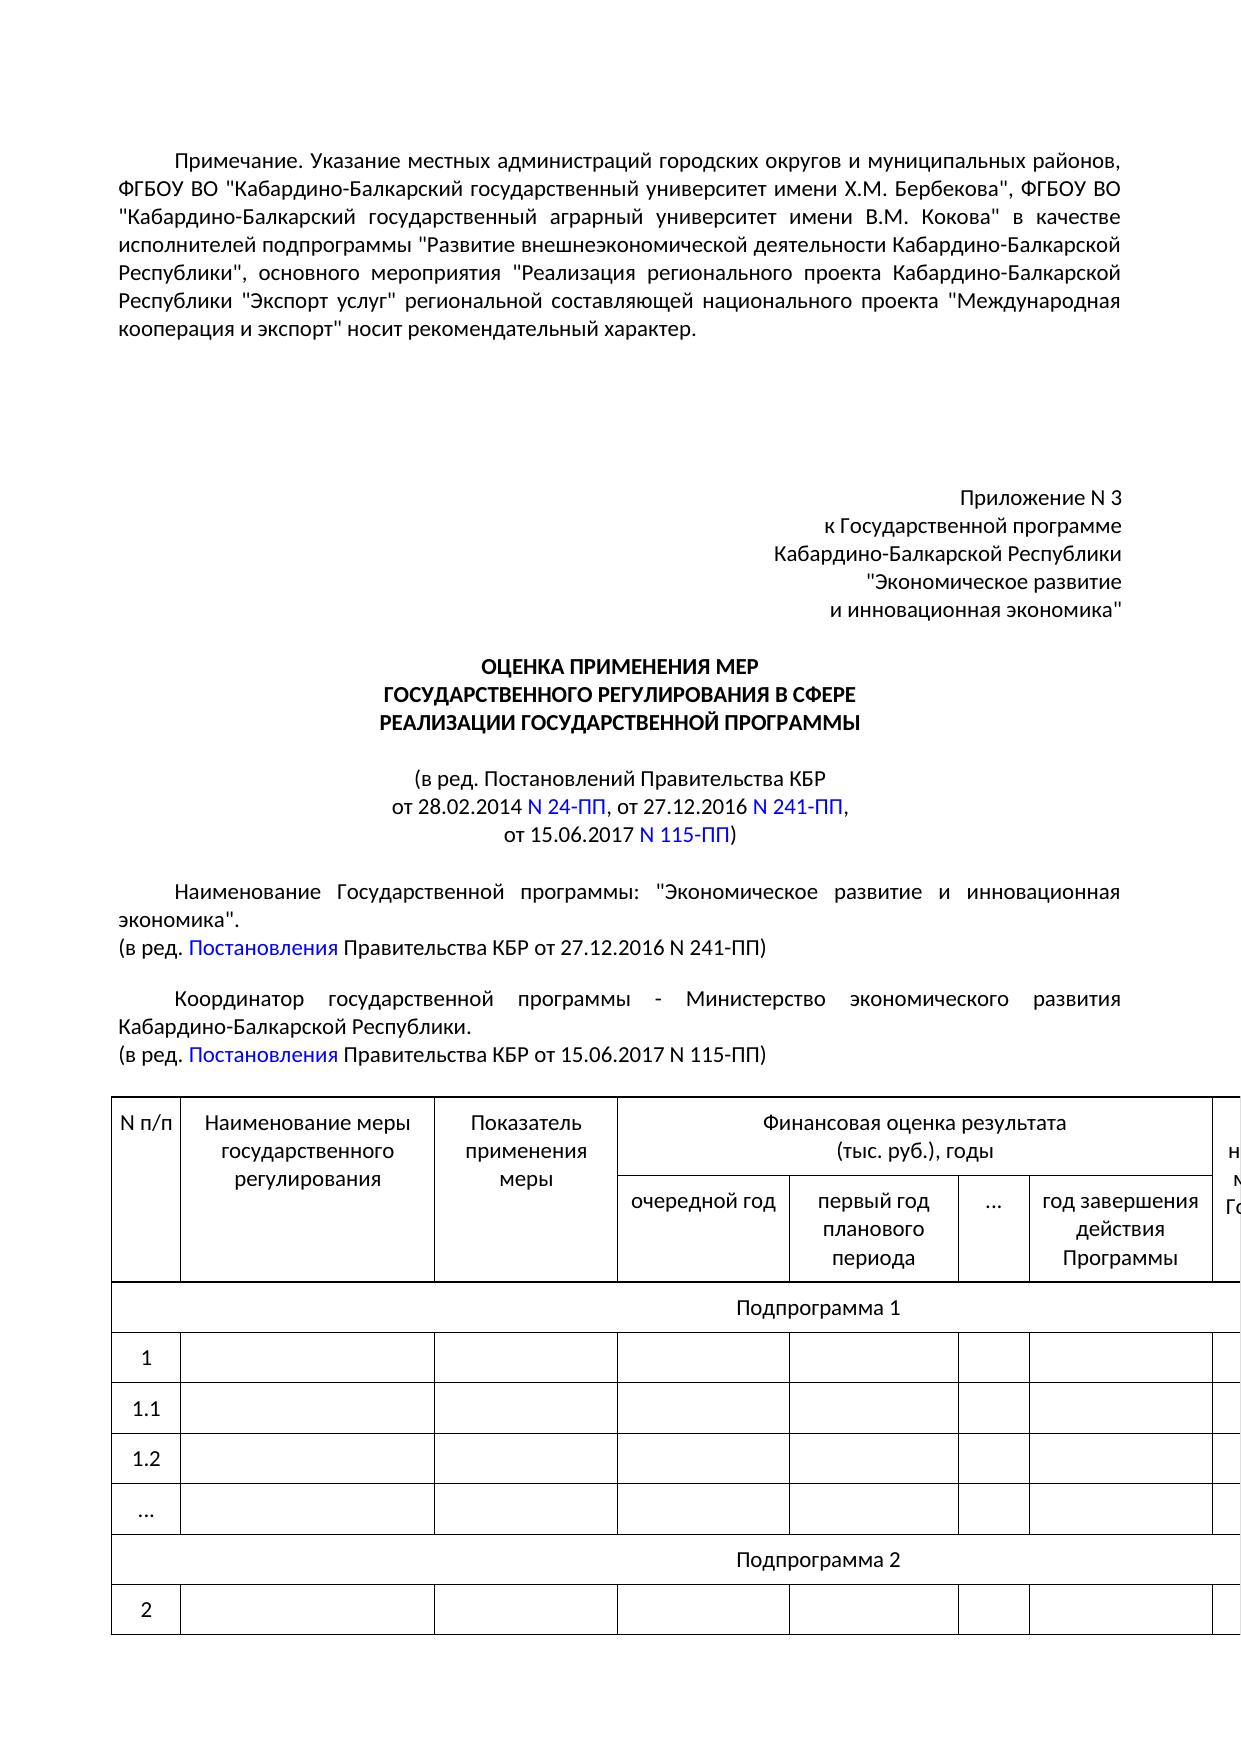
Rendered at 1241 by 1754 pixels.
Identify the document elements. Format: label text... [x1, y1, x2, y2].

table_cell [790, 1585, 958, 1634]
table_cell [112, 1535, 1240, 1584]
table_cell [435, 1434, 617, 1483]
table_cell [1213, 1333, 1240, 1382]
text ГОСУДАРСТВЕННОГО РЕГУЛИРОВАНИЯ В СФЕРЕ [118, 680, 1122, 708]
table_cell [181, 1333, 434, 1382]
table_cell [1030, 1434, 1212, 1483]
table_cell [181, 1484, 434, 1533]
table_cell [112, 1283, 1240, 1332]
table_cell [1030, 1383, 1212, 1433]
text от 15.06.2017 N 115-ПП) [118, 821, 1122, 849]
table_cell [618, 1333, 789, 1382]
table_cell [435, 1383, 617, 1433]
text Примечание. Указание местных администраций городских округов и муниципальных районов, ФГБОУ ВО "Кабардино-Балкарский государственный университет имени Х.М. Бербекова", ФГБОУ ВО "Кабардино-Балкарский государственный аграрный университет имени В.М. Кокова" в качестве исполнителей подпрограммы "Развитие внешнеэкономической деятельности Кабардино-Балкарской Республики", основного мероприятия "Реализация регионального проекта Кабардино-Балкарской Республики "Экспорт услуг" региональной составляющей национального проекта "Международная кооперация и экспорт" носит рекомендательный характер. [118, 146, 1122, 342]
text к Государственной программе [118, 511, 1122, 539]
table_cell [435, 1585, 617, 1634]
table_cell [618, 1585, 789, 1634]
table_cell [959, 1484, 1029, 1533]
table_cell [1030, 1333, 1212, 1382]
text РЕАЛИЗАЦИИ ГОСУДАРСТВЕННОЙ ПРОГРАММЫ [118, 708, 1122, 736]
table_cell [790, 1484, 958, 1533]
text Наименование Государственной программы: "Экономическое развитие и инновационная экономика". [118, 877, 1122, 933]
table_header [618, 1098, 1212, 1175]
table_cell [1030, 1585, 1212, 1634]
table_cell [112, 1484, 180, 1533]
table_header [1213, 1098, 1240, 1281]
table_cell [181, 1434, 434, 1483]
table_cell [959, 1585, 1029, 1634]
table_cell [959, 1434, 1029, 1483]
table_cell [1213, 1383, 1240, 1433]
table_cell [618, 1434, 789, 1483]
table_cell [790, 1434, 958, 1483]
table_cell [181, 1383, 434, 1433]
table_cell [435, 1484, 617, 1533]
text (в ред. Постановления Правительства КБР от 27.12.2016 N 241-ПП) [118, 933, 1122, 961]
text ОЦЕНКА ПРИМЕНЕНИЯ МЕР [118, 652, 1122, 680]
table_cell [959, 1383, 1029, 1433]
text (в ред. Постановлений Правительства КБР [118, 764, 1122, 792]
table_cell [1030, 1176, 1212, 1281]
text Координатор государственной программы - Министерство экономического развития Кабардино-Балкарской Республики. [118, 984, 1122, 1040]
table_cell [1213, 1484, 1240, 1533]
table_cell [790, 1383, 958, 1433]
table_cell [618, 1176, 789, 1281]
text и инновационная экономика" [118, 596, 1122, 624]
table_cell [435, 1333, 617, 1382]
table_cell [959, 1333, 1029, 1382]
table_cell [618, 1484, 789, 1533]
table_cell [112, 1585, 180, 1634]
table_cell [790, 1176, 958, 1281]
text "Экономическое развитие [118, 567, 1122, 596]
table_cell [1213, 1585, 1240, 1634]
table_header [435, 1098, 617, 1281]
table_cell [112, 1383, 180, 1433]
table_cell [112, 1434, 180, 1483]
text (в ред. Постановления Правительства КБР от 15.06.2017 N 115-ПП) [118, 1040, 1122, 1068]
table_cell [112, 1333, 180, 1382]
text Приложение N 3 [118, 483, 1122, 511]
text от 28.02.2014 N 24-ПП, от 27.12.2016 N 241-ПП, [118, 792, 1122, 821]
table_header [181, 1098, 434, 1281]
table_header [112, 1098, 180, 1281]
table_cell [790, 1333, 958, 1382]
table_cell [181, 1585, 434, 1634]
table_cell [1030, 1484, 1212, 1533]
text Кабардино-Балкарской Республики [118, 539, 1122, 567]
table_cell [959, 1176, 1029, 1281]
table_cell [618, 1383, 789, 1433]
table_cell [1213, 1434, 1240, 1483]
